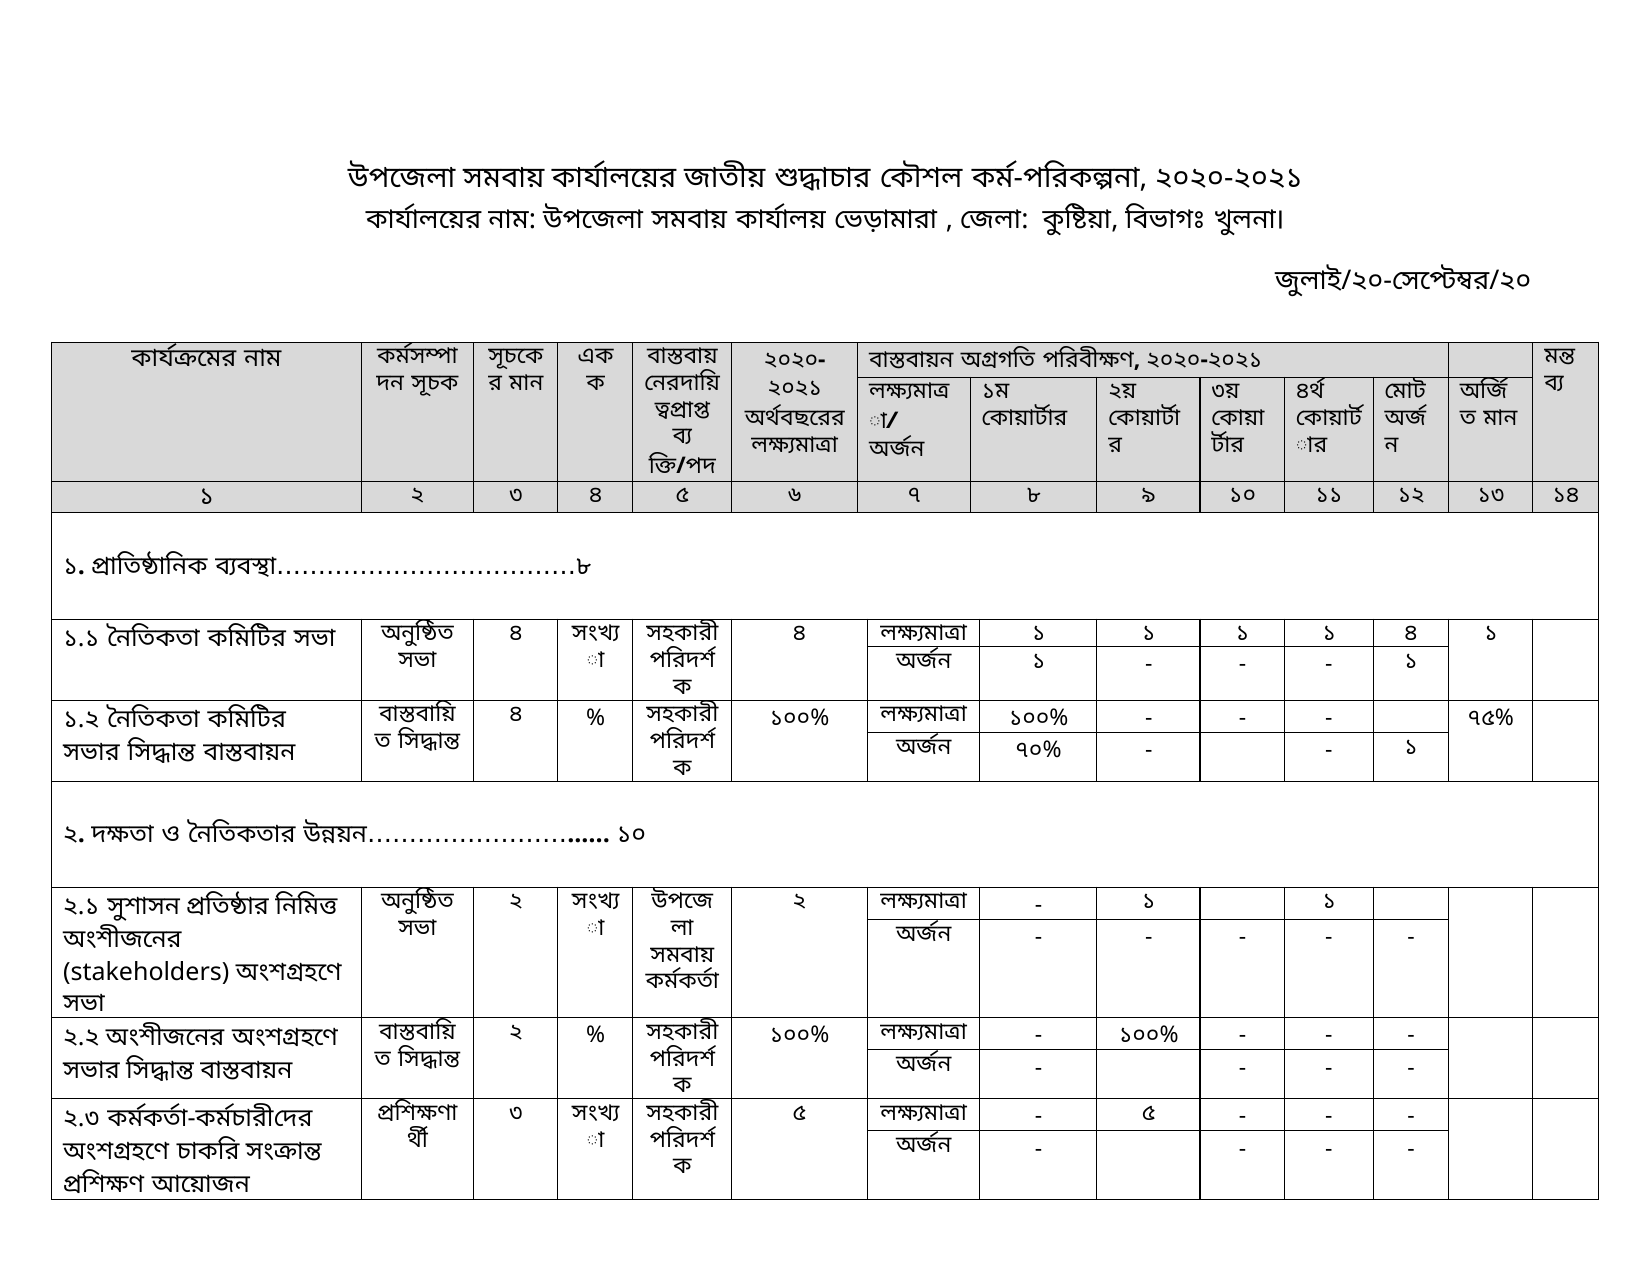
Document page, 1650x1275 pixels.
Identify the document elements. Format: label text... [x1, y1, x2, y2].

table_cell - [1097, 920, 1199, 1017]
table_cell - [1097, 701, 1199, 732]
table_cell সহকারী পরিদর্শক [633, 1018, 731, 1098]
table_cell [1449, 1099, 1532, 1199]
table_cell - [1285, 1018, 1373, 1049]
table_cell ২. দক্ষতা ও নৈতিকতার উন্নয়ন……………………..…. ১০ [52, 782, 1598, 887]
table_cell ৪ [474, 620, 557, 699]
table_header [1449, 343, 1532, 377]
table_cell ১. প্রাতিষ্ঠানিক ব্যবস্থা………………………………৮ [52, 513, 1598, 618]
table_cell অর্জিত মান [1449, 378, 1532, 481]
table_cell সহকারী পরিদর্শক [633, 701, 731, 781]
table_cell ১ম কোয়ার্টার [971, 378, 1096, 481]
table_cell লক্ষ্যমাত্রা [868, 1018, 979, 1049]
table_header একক [558, 343, 632, 481]
table_cell [1533, 1018, 1598, 1098]
table_cell - [980, 1131, 1096, 1199]
table_cell ১০০% [732, 701, 867, 781]
table_cell ১১ [1285, 482, 1373, 512]
table_header সূচকের মান [474, 343, 557, 481]
table_cell ৩য় কোয়ার্টার [1201, 378, 1284, 481]
table_cell ৫ [633, 482, 731, 512]
table_cell সংখ্যা [558, 620, 632, 699]
table_cell ২.২ অংশীজনের অংশগ্রহণে সভার সিদ্ধান্ত বাস্তবায়ন [52, 1018, 361, 1098]
table_cell - [1374, 920, 1448, 1017]
table_cell ৮ [971, 482, 1096, 512]
table_cell - [1285, 920, 1373, 1017]
table_cell [1201, 888, 1284, 919]
table_cell - [1201, 1099, 1284, 1130]
table_cell ২য় কোয়ার্টার [1097, 378, 1199, 481]
table_cell - [1374, 1050, 1448, 1098]
table_header কার্যক্রমের নাম [52, 343, 361, 481]
table_cell ৫ [732, 1099, 867, 1199]
table_cell - [1097, 733, 1199, 781]
table_cell - [1285, 647, 1373, 699]
text উপজেলা সমবায় কার্যালয়ের জাতীয় শুদ্ধাচার কৌশল কর্ম-পরিকল্পনা, ২০২০-২০২১ [75, 156, 1575, 199]
table_cell [1449, 888, 1532, 1017]
table_cell অনুষ্ঠিত সভা [362, 620, 473, 699]
table_cell ৪র্থ কোয়ার্টার [1285, 378, 1373, 481]
table_cell লক্ষ্যমাত্রা [868, 620, 979, 646]
table_header বাস্তবায়ন অগ্রগতি পরিবীক্ষণ, ২০২০-২০২১ [858, 343, 1448, 377]
table_cell ৭০% [980, 733, 1096, 781]
table_cell লক্ষ্যমাত্রা [868, 888, 979, 919]
table_cell - [1201, 647, 1284, 699]
table_cell ১ [1097, 888, 1199, 919]
table_cell ১.১ নৈতিকতা কমিটির সভা [52, 620, 361, 699]
table_cell [1533, 1099, 1598, 1199]
table_header বাস্তবায়নেরদায়িত্বপ্রাপ্ত ব্যক্তি/পদ [633, 343, 731, 481]
table_cell ১ [980, 620, 1096, 646]
table_cell - [1374, 1099, 1448, 1130]
table_cell ১ [1097, 620, 1199, 646]
table_cell ১ [1374, 647, 1448, 699]
table_cell - [1285, 1099, 1373, 1130]
table_cell ১ [1285, 620, 1373, 646]
table_cell বাস্তবায়িত সিদ্ধান্ত [362, 701, 473, 781]
table_cell মোট অর্জন [1374, 378, 1448, 481]
table_cell ১০০% [732, 1018, 867, 1098]
table_cell উপজেলা সমবায় কর্মকর্তা [633, 888, 731, 1017]
table_cell সহকারী পরিদর্শক [633, 1099, 731, 1199]
table_cell ১ [1285, 888, 1373, 919]
table_cell ৭ [858, 482, 970, 512]
table_cell - [1201, 1131, 1284, 1199]
table_cell ২ [474, 888, 557, 1017]
table_cell অর্জন [868, 1050, 979, 1098]
table_cell অর্জন [868, 920, 979, 1017]
table_cell [1374, 701, 1448, 732]
table_cell লক্ষ্যমাত্রা [868, 1099, 979, 1130]
table_cell ১ [1449, 620, 1532, 699]
table_cell অর্জন [868, 733, 979, 781]
table_cell ২.১ সুশাসন প্রতিষ্ঠার নিমিত্ত অংশীজনের (stakeholders) অংশগ্রহণে সভা [52, 888, 361, 1017]
table_cell ১ [1201, 620, 1284, 646]
table_cell ১০ [1201, 482, 1284, 512]
table_cell ১ [1374, 733, 1448, 781]
text জুলাই/২০-সেপ্টেম্বর/২০ [75, 260, 1575, 297]
table_header ২০২০-২০২১ অর্থবছরের লক্ষ্যমাত্রা [732, 343, 857, 481]
table_cell লক্ষ্যমাত্রা/ অর্জন [858, 378, 970, 481]
table_cell - [1201, 1018, 1284, 1049]
table_cell % [558, 701, 632, 781]
table_header কর্মসম্পাদন সূচক [362, 343, 473, 481]
table_cell ২ [732, 888, 867, 1017]
table_cell - [1201, 701, 1284, 732]
table_cell [1533, 701, 1598, 781]
table_cell ১০০% [980, 701, 1096, 732]
table_cell ৪ [732, 620, 867, 699]
table_cell - [1374, 1131, 1448, 1199]
table_cell ৬ [732, 482, 857, 512]
table_cell ৩ [474, 1099, 557, 1199]
table_cell সংখ্যা [558, 888, 632, 1017]
table_cell ১.২ নৈতিকতা কমিটির সভার সিদ্ধান্ত বাস্তবায়ন [52, 701, 361, 781]
table_cell ৪ [474, 701, 557, 781]
table_cell [1449, 1018, 1532, 1098]
table_cell প্রশিক্ষণার্থী [362, 1099, 473, 1199]
table_cell - [1285, 733, 1373, 781]
table_cell ৫ [1097, 1099, 1199, 1130]
table_cell - [1285, 1131, 1373, 1199]
table_cell - [1201, 920, 1284, 1017]
table_cell [1097, 1131, 1199, 1199]
table_cell [1374, 888, 1448, 919]
table_cell - [980, 1018, 1096, 1049]
table_cell ৭৫% [1449, 701, 1532, 781]
table_cell [1201, 733, 1284, 781]
table_cell ২ [362, 482, 473, 512]
table_cell ১ [980, 647, 1096, 699]
table_cell - [1201, 1050, 1284, 1098]
table_cell ৪ [1374, 620, 1448, 646]
table_cell - [980, 888, 1096, 919]
table_cell সংখ্যা [558, 1099, 632, 1199]
table_cell [1533, 620, 1598, 699]
table_cell % [558, 1018, 632, 1098]
table_cell - [1285, 1050, 1373, 1098]
text কার্যালয়ের নাম: উপজেলা সমবায় কার্যালয় ভেড়ামারা , জেলা: কুষ্টিয়া, বিভাগঃ খুলনা। [75, 199, 1575, 239]
table_cell - [1285, 701, 1373, 732]
table_cell - [980, 1099, 1096, 1130]
table_cell অর্জন [868, 647, 979, 699]
table_cell অর্জন [868, 1131, 979, 1199]
table_cell ১৩ [1449, 482, 1532, 512]
table_cell - [1097, 647, 1199, 699]
table_cell - [1374, 1018, 1448, 1049]
table_cell ২.৩ কর্মকর্তা-কর্মচারীদের অংশগ্রহণে চাকরি সংক্রান্ত প্রশিক্ষণ আয়োজন [52, 1099, 361, 1199]
table_cell ১২ [1374, 482, 1448, 512]
table_cell ৪ [558, 482, 632, 512]
table_header মন্তব্য [1533, 343, 1598, 481]
table_cell - [980, 920, 1096, 1017]
table_cell ৯ [1097, 482, 1199, 512]
table_cell ২ [474, 1018, 557, 1098]
table_cell অনুষ্ঠিত সভা [362, 888, 473, 1017]
table_cell লক্ষ্যমাত্রা [868, 701, 979, 732]
table_cell - [980, 1050, 1096, 1098]
table_cell সহকারী পরিদর্শক [633, 620, 731, 699]
table_cell বাস্তবায়িত সিদ্ধান্ত [362, 1018, 473, 1098]
table_cell [1097, 1050, 1199, 1098]
table_cell ১ [52, 482, 361, 512]
table_cell ১০০% [1097, 1018, 1199, 1049]
table_cell ১৪ [1533, 482, 1598, 512]
table_cell ৩ [474, 482, 557, 512]
table_cell [1533, 888, 1598, 1017]
